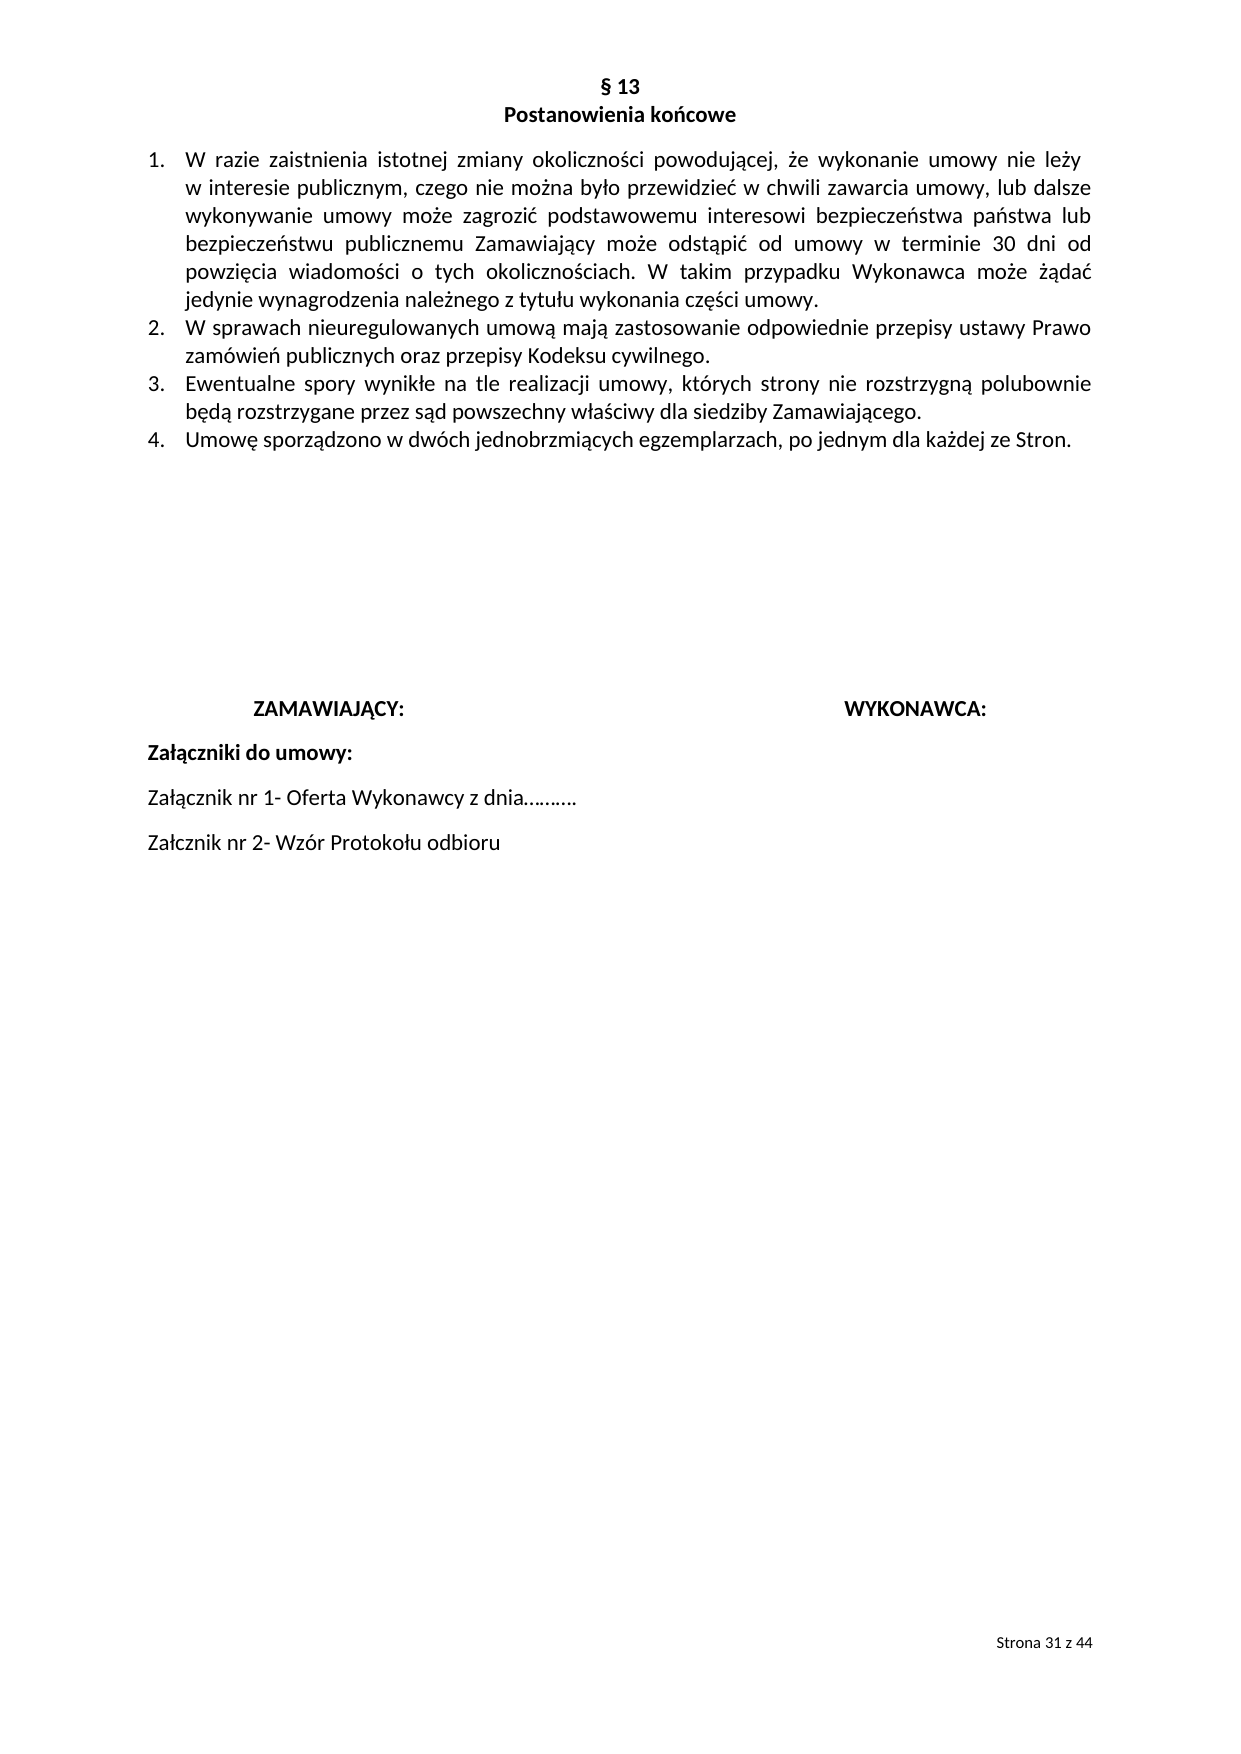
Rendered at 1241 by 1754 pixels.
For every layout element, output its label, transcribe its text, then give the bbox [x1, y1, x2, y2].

text Załączniki do umowy: [148, 738, 1093, 766]
list Umowę sporządzono w dwóch jednobrzmiących egzemplarzach, po jednym dla każdej ze Stron. [148, 425, 1093, 453]
text Załącznik nr 1- Oferta Wykonawcy z dnia………. [148, 783, 1093, 811]
list Ewentualne spory wynikłe na tle realizacji umowy, których strony nie rozstrzygną polubownie będą rozstrzygane przez sąd powszechny właściwy dla siedziby Zamawiającego. [148, 369, 1093, 425]
text ZAMAWIAJĄCY: WYKONAWCA: [148, 694, 1093, 722]
text § 13 Postanowienia końcowe [148, 72, 1093, 128]
list W sprawach nieuregulowanych umową mają zastosowanie odpowiednie przepisy ustawy Prawo zamówień publicznych oraz przepisy Kodeksu cywilnego. [148, 313, 1093, 369]
list W razie zaistnienia istotnej zmiany okoliczności powodującej, że wykonanie umowy nie leży w interesie publicznym, czego nie można było przewidzieć w chwili zawarcia umowy, lub dalsze wykonywanie umowy może zagrozić podstawowemu interesowi bezpieczeństwa państwa lub bezpieczeństwu publicznemu Zamawiający może odstąpić od umowy w terminie 30 dni od powzięcia wiadomości o tych okolicznościach. W takim przypadku Wykonawca może żądać jedynie wynagrodzenia należnego z tytułu wykonania części umowy. [148, 145, 1093, 313]
text Załcznik nr 2- Wzór Protokołu odbioru [148, 828, 1093, 856]
